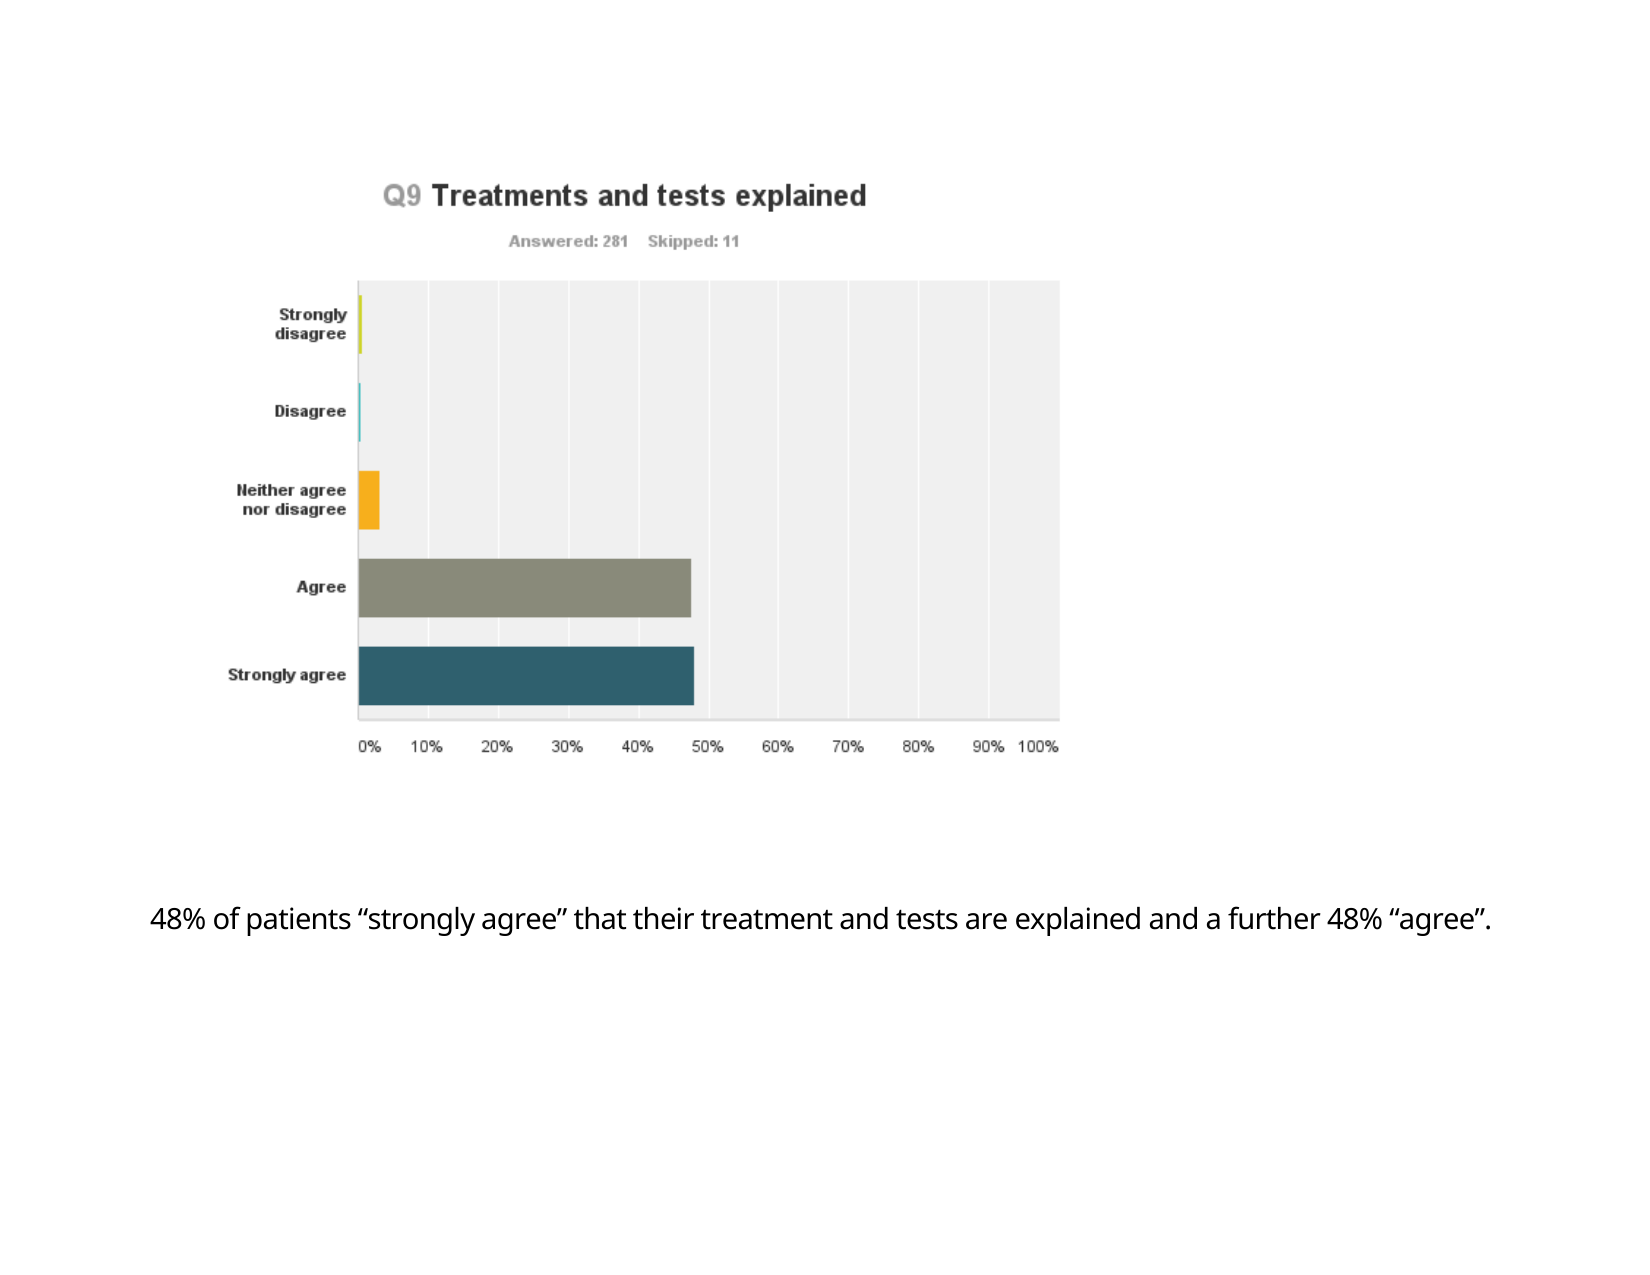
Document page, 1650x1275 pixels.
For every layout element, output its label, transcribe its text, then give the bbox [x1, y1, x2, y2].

picture [150, 150, 1101, 827]
text 48% of patients “strongly agree” that their treatment and tests are explained and a further 48% “agree”. [150, 898, 1500, 938]
